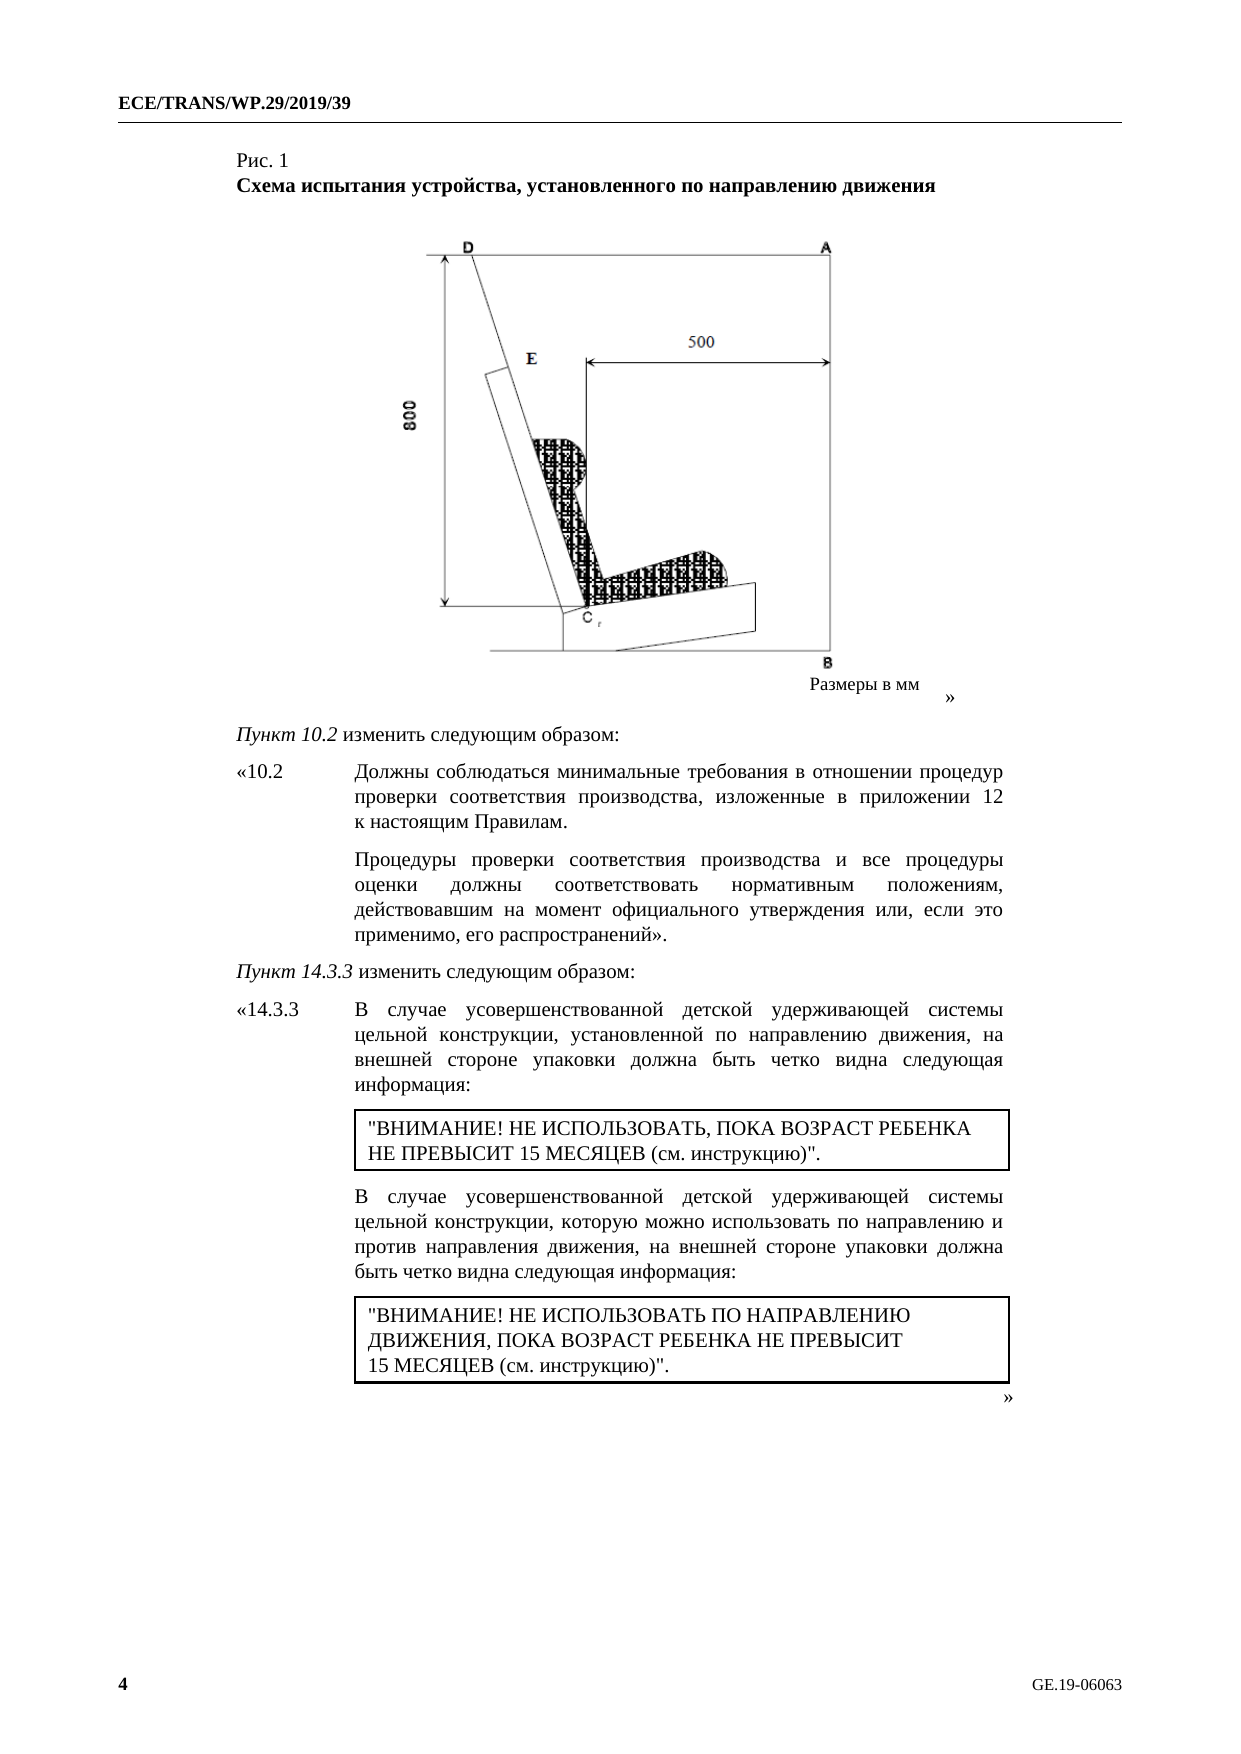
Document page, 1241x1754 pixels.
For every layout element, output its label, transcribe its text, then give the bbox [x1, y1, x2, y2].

text Процедуры проверки соответствия производства и все процедуры оценки должны соответствовать нормативным положениям, действовавшим на момент официального утверждения или, если это применимо, его распространений». [236, 846, 1004, 946]
table_header "ВНИМАНИЕ! НЕ ИСПОЛЬЗОВАТЬ, ПОКА ВОЗРАСТ РЕБЕНКА НЕ ПРЕВЫСИТ 15 МЕСЯЦЕВ (см. инструкцию)". [356, 1111, 1008, 1169]
table_header "ВНИМАНИЕ! НЕ ИСПОЛЬЗОВАТЬ ПО НАПРАВЛЕНИЮ ДВИЖЕНИЯ, ПОКА ВОЗРАСТ РЕБЕНКА НЕ ПРЕВЫСИТ 15 МЕСЯЦЕВ (см. инструкцию)". [356, 1298, 1008, 1381]
text «14.3.3 В случае усовершенствованной детской удерживающей системы цельной конструкции, установленной по направлению движения, на внешней стороне упаковки должна быть четко видна следующая информация: [236, 996, 1004, 1096]
picture [354, 210, 945, 704]
text Пункт 14.3.3 изменить следующим образом: [236, 958, 1004, 983]
text Рис. 1 Схема испытания устройства, установленного по направлению движения [118, 148, 1004, 198]
text » [354, 1383, 1013, 1408]
text Пункт 10.2 изменить следующим образом: [236, 721, 1004, 746]
text «10.2 Должны соблюдаться минимальные требования в отношении процедур проверки соответствия производства, изложенные в приложении 12 к настоящим Правилам. [236, 758, 1004, 833]
text В случае усовершенствованной детской удерживающей системы цельной конструкции, которую можно использовать по направлению и против направления движения, на внешней стороне упаковки должна быть четко видна следующая информация: [236, 1183, 1004, 1283]
